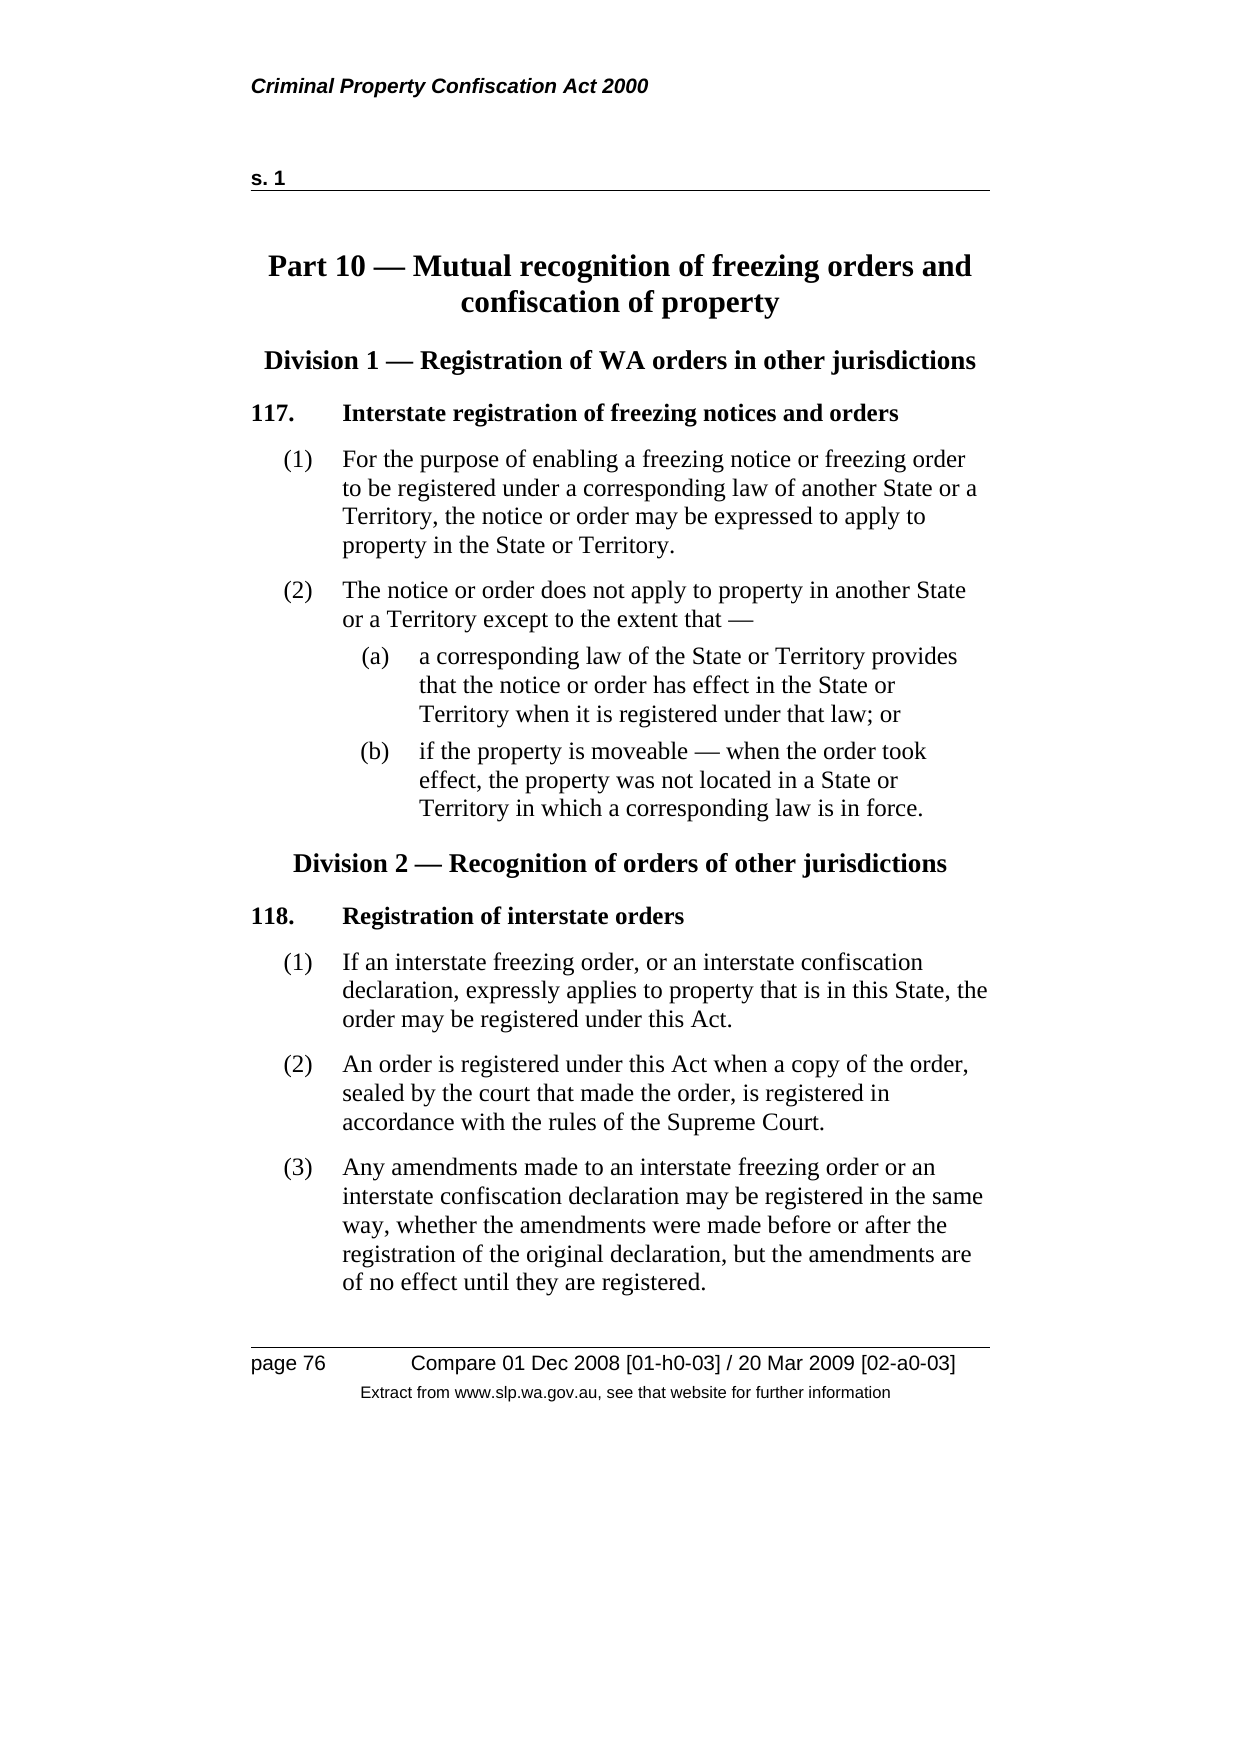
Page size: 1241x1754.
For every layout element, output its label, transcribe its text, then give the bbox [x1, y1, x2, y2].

text (1) For the purpose of enabling a freezing notice or freezing order to be registered under a corresponding law of another State or a Territory, the notice or order may be expressed to apply to property in the State or Territory. [251, 444, 990, 559]
subtitle Division 2 — Recognition of orders of other jurisdictions [251, 847, 990, 878]
text (1) If an interstate freezing order, or an interstate confiscation declaration, expressly applies to property that is in this State, the order may be registered under this Act. [251, 947, 990, 1033]
subtitle Division 1 — Registration of WA orders in other jurisdictions [251, 344, 990, 376]
text (3) Any amendments made to an interstate freezing order or an interstate confiscation declaration may be registered in the same way, whether the amendments were made before or after the registration of the original declaration, but the amendments are of no effect until they are registered. [251, 1152, 990, 1296]
text (2) An order is registered under this Act when a copy of the order, sealed by the court that made the order, is registered in accordance with the rules of the Supreme Court. [251, 1049, 990, 1136]
subtitle 118. Registration of interstate orders [251, 901, 990, 930]
subtitle 117. Interstate registration of freezing notices and orders [251, 398, 990, 427]
subtitle Part 10 — Mutual recognition of freezing orders and confiscation of property [251, 247, 990, 319]
text (a) a corresponding law of the State or Territory provides that the notice or order has effect in the State or Territory when it is registered under that law; or [251, 641, 990, 728]
text (2) The notice or order does not apply to property in another State or a Territory except to the extent that — [251, 576, 990, 633]
text (b) if the property is moveable — when the order took effect, the property was not located in a State or Territory in which a corresponding law is in force. [251, 736, 990, 822]
